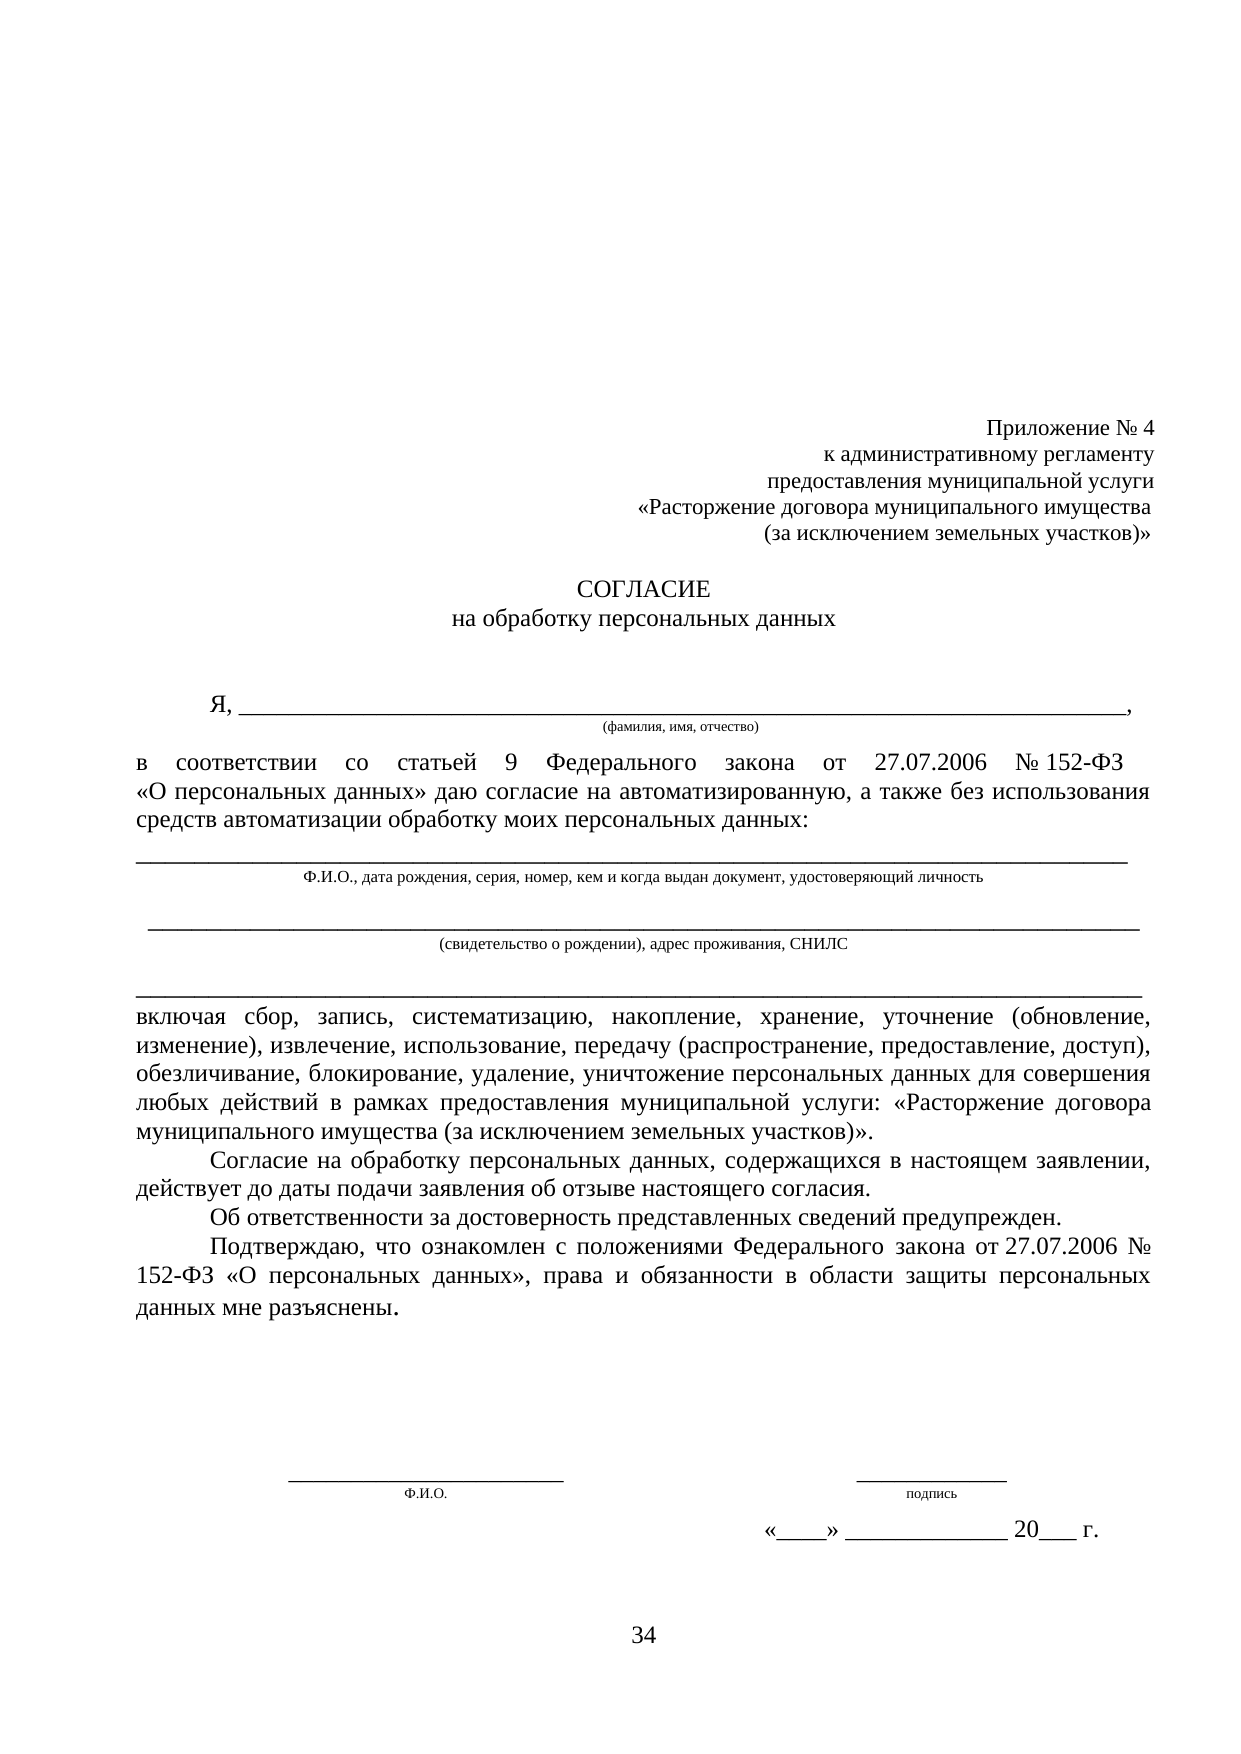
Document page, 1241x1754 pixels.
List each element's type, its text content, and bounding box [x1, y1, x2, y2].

text предоставления муниципальной услуги [136, 467, 1155, 493]
text на обработку персональных данных [136, 603, 1152, 632]
text Подтверждаю, что ознакомлен с положениями Федерального закона от 27.07.2006 № 152-ФЗ «О персональных данных», права и обязанности в области защиты персональных данных мне разъяснены. [136, 1231, 1152, 1322]
text Я, _______________________________________________________________________, [136, 689, 1152, 718]
text в соответствии со статьей 9 Федерального закона от 27.07.2006 № 152-ФЗ «О персональных данных» даю согласие на автоматизированную, а также без использования средств автоматизации обработку моих персональных данных: [136, 747, 1152, 833]
text (фамилия, имя, отчество) [136, 718, 1152, 747]
text (за исключением земельных участков)» [667, 519, 1152, 546]
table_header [642, 1456, 1147, 1571]
table_header ______________________ Ф.И.О. [136, 1456, 642, 1571]
text ____________________________________________________________________ [136, 833, 1152, 867]
text _____________________________________________________________________ [136, 967, 1152, 1001]
text к административному регламенту [786, 440, 1155, 467]
text Об ответственности за достоверность представленных сведений предупрежден. [136, 1202, 1152, 1231]
text Согласие на обработку персональных данных, содержащихся в настоящем заявлении, действует до даты подачи заявления об отзыве настоящего согласия. [136, 1145, 1152, 1202]
text СОГЛАСИЕ [136, 574, 1152, 603]
text «Расторжение договора муниципального имущества [608, 493, 1152, 519]
text ____________________________________________________________________ [136, 900, 1152, 934]
text (свидетельство о рождении), адрес проживания, СНИЛС [136, 934, 1152, 967]
text включая сбор, запись, систематизацию, накопление, хранение, уточнение (обновление, изменение), извлечение, использование, передачу (распространение, предоставление, доступ), обезличивание, блокирование, удаление, уничтожение персональных данных для совершения любых действий в рамках предоставления муниципальной услуги: «Расторжение договора муниципального имущества (за исключением земельных участков)». [136, 1001, 1152, 1145]
text Приложение № 4 [786, 414, 1155, 440]
text Ф.И.О., дата рождения, серия, номер, кем и когда выдан документ, удостоверяющий личность [136, 867, 1152, 900]
